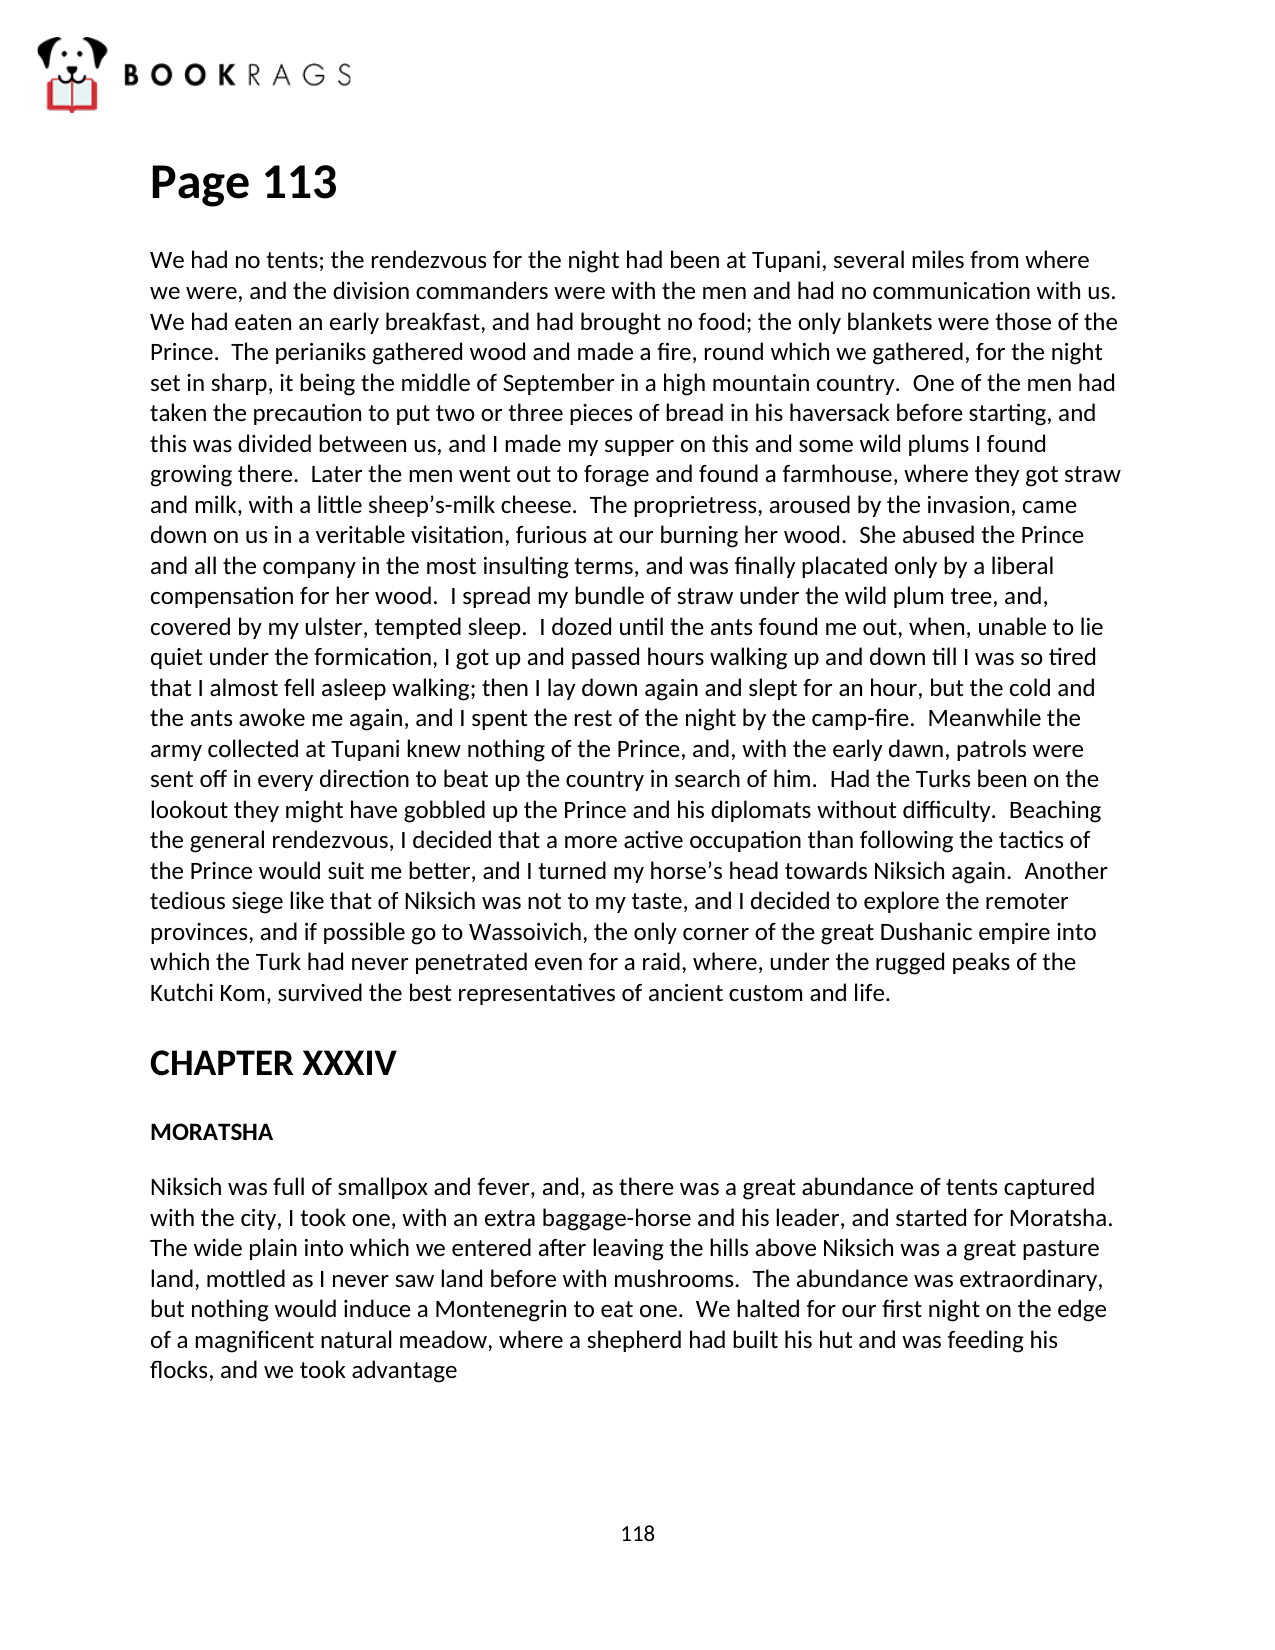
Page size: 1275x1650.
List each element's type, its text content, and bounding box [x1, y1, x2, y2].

picture [37, 37, 351, 113]
text CHAPTER XXXIV [150, 1039, 1125, 1084]
text MORATSHA [150, 1116, 1125, 1146]
text Page 113 [150, 150, 1125, 211]
text Niksich was full of smallpox and fever, and, as there was a great abundance of tents captured with the city, I took one, with an extra baggage-horse and his leader, and started for Moratsha. The wide plain into which we entered after leaving the hills above Niksich was a great pasture land, mottled as I never saw land before with mushrooms. The abundance was extraordinary, but nothing would induce a Montenegrin to eat one. We halted for our first night on the edge of a magnificent natural meadow, where a shepherd had built his hut and was feeding his flocks, and we took advantage [150, 1171, 1125, 1385]
text We had no tents; the rendezvous for the night had been at Tupani, several miles from where we were, and the division commanders were with the men and had no communication with us. We had eaten an early breakfast, and had brought no food; the only blankets were those of the Prince. The perianiks gathered wood and made a fire, round which we gathered, for the night set in sharp, it being the middle of September in a high mountain country. One of the men had taken the precaution to put two or three pieces of bread in his haversack before starting, and this was divided between us, and I made my supper on this and some wild plums I found growing there. Later the men went out to forage and found a farmhouse, where they got straw and milk, with a little sheep’s-milk cheese. The proprietress, aroused by the invasion, came down on us in a veritable visitation, furious at our burning her wood. She abused the Prince and all the company in the most insulting terms, and was finally placated only by a liberal compensation for her wood. I spread my bundle of straw under the wild plum tree, and, covered by my ulster, tempted sleep. I dozed until the ants found me out, when, unable to lie quiet under the formication, I got up and passed hours walking up and down till I was so tired that I almost fell asleep walking; then I lay down again and slept for an hour, but the cold and the ants awoke me again, and I spent the rest of the night by the camp-fire. Meanwhile the army collected at Tupani knew nothing of the Prince, and, with the early dawn, patrols were sent off in every direction to beat up the country in search of him. Had the Turks been on the lookout they might have gobbled up the Prince and his diplomats without difficulty. Beaching the general rendezvous, I decided that a more active occupation than following the tactics of the Prince would suit me better, and I turned my horse’s head towards Niksich again. Another tedious siege like that of Niksich was not to my taste, and I decided to explore the remoter provinces, and if possible go to Wassoivich, the only corner of the great Dushanic empire into which the Turk had never penetrated even for a raid, where, under the rugged peaks of the Kutchi Kom, survived the best representatives of ancient custom and life. [150, 244, 1125, 1008]
